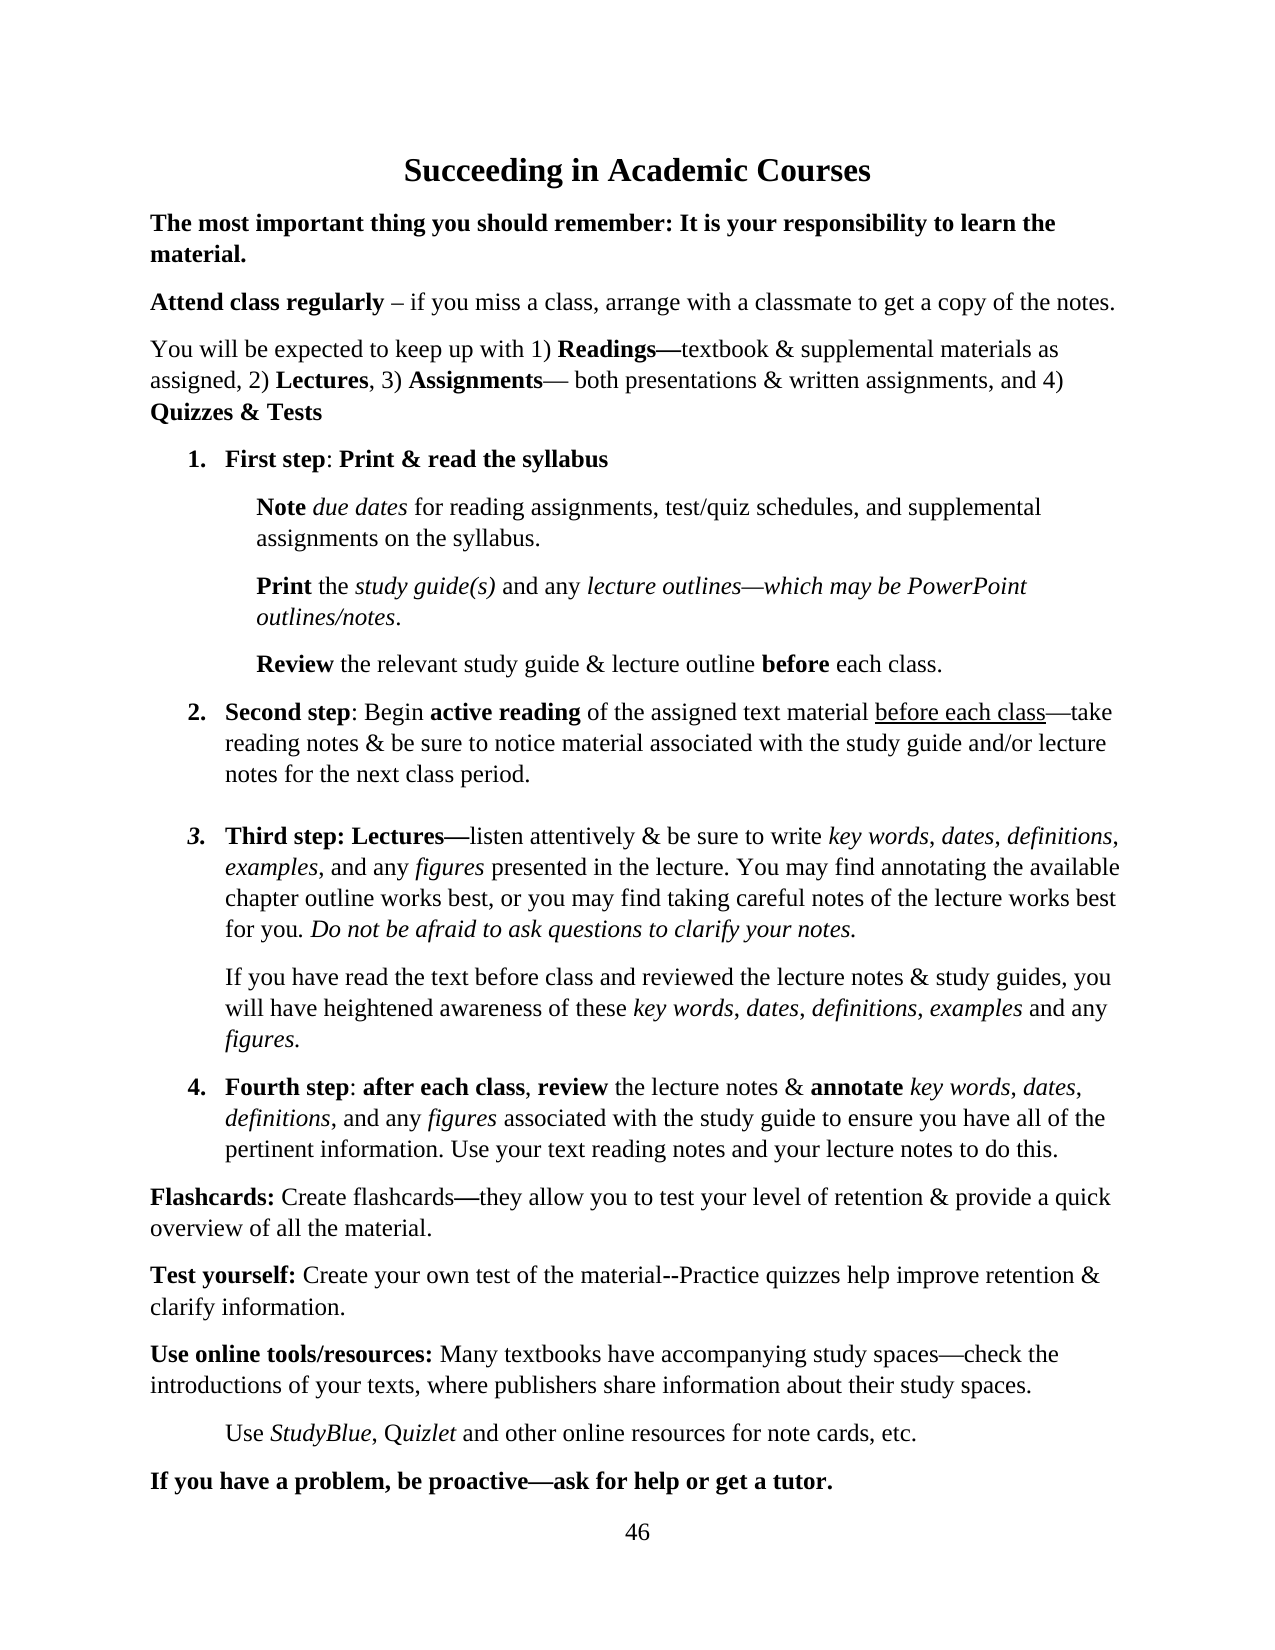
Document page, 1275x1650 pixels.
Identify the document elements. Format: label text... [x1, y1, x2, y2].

list Second step: Begin active reading of the assigned text material before each class—take reading notes & be sure to notice material associated with the study guide and/or lecture notes for the next class period. [187, 697, 1125, 788]
text You will be expected to keep up with 1) Readings—textbook & supplemental materials as assigned, 2) Lectures, 3) Assignments— both presentations & written assignments, and 4) Quizzes & Tests [150, 334, 1125, 425]
list Fourth step: after each class, review the lecture notes & annotate key words, dates, definitions, and any figures associated with the study guide to ensure you have all of the pertinent information. Use your text reading notes and your lecture notes to do this. [187, 1072, 1125, 1163]
text Review the relevant study guide & lecture outline before each class. [256, 649, 1125, 678]
list First step: Print & read the syllabus [187, 444, 1125, 473]
text If you have read the text before class and reviewed the lecture notes & study guides, you will have heightened awareness of these key words, dates, definitions, examples and any figures. [225, 962, 1125, 1053]
text The most important thing you should remember: It is your responsibility to learn the material. [150, 208, 1125, 268]
text Attend class regularly – if you miss a class, arrange with a classmate to get a copy of the notes. [150, 287, 1125, 316]
text Succeeding in Academic Courses [150, 150, 1125, 188]
text If you have a problem, be proactive—ask for help or get a tutor. [150, 1466, 1125, 1494]
text Use StudyBlue, Quizlet and other online resources for note cards, etc. [150, 1418, 1125, 1447]
text Note due dates for reading assignments, test/quiz schedules, and supplemental assignments on the syllabus. [256, 492, 1125, 552]
text Flashcards: Create flashcards—they allow you to test your level of retention & provide a quick overview of all the material. [150, 1182, 1125, 1242]
text Use online tools/resources: Many textbooks have accompanying study spaces—check the introductions of your texts, where publishers share information about their study spaces. [150, 1339, 1125, 1399]
text Print the study guide(s) and any lecture outlines—which may be PowerPoint outlines/notes. [256, 571, 1125, 631]
list Third step: Lectures—listen attentively & be sure to write key words, dates, definitions, examples, and any figures presented in the lecture. You may find annotating the available chapter outline works best, or you may find taking careful notes of the lecture works best for you. Do not be afraid to ask questions to clarify your notes. [187, 821, 1125, 943]
text Test yourself: Create your own test of the material--Practice quizzes help improve retention & clarify information. [150, 1261, 1125, 1320]
